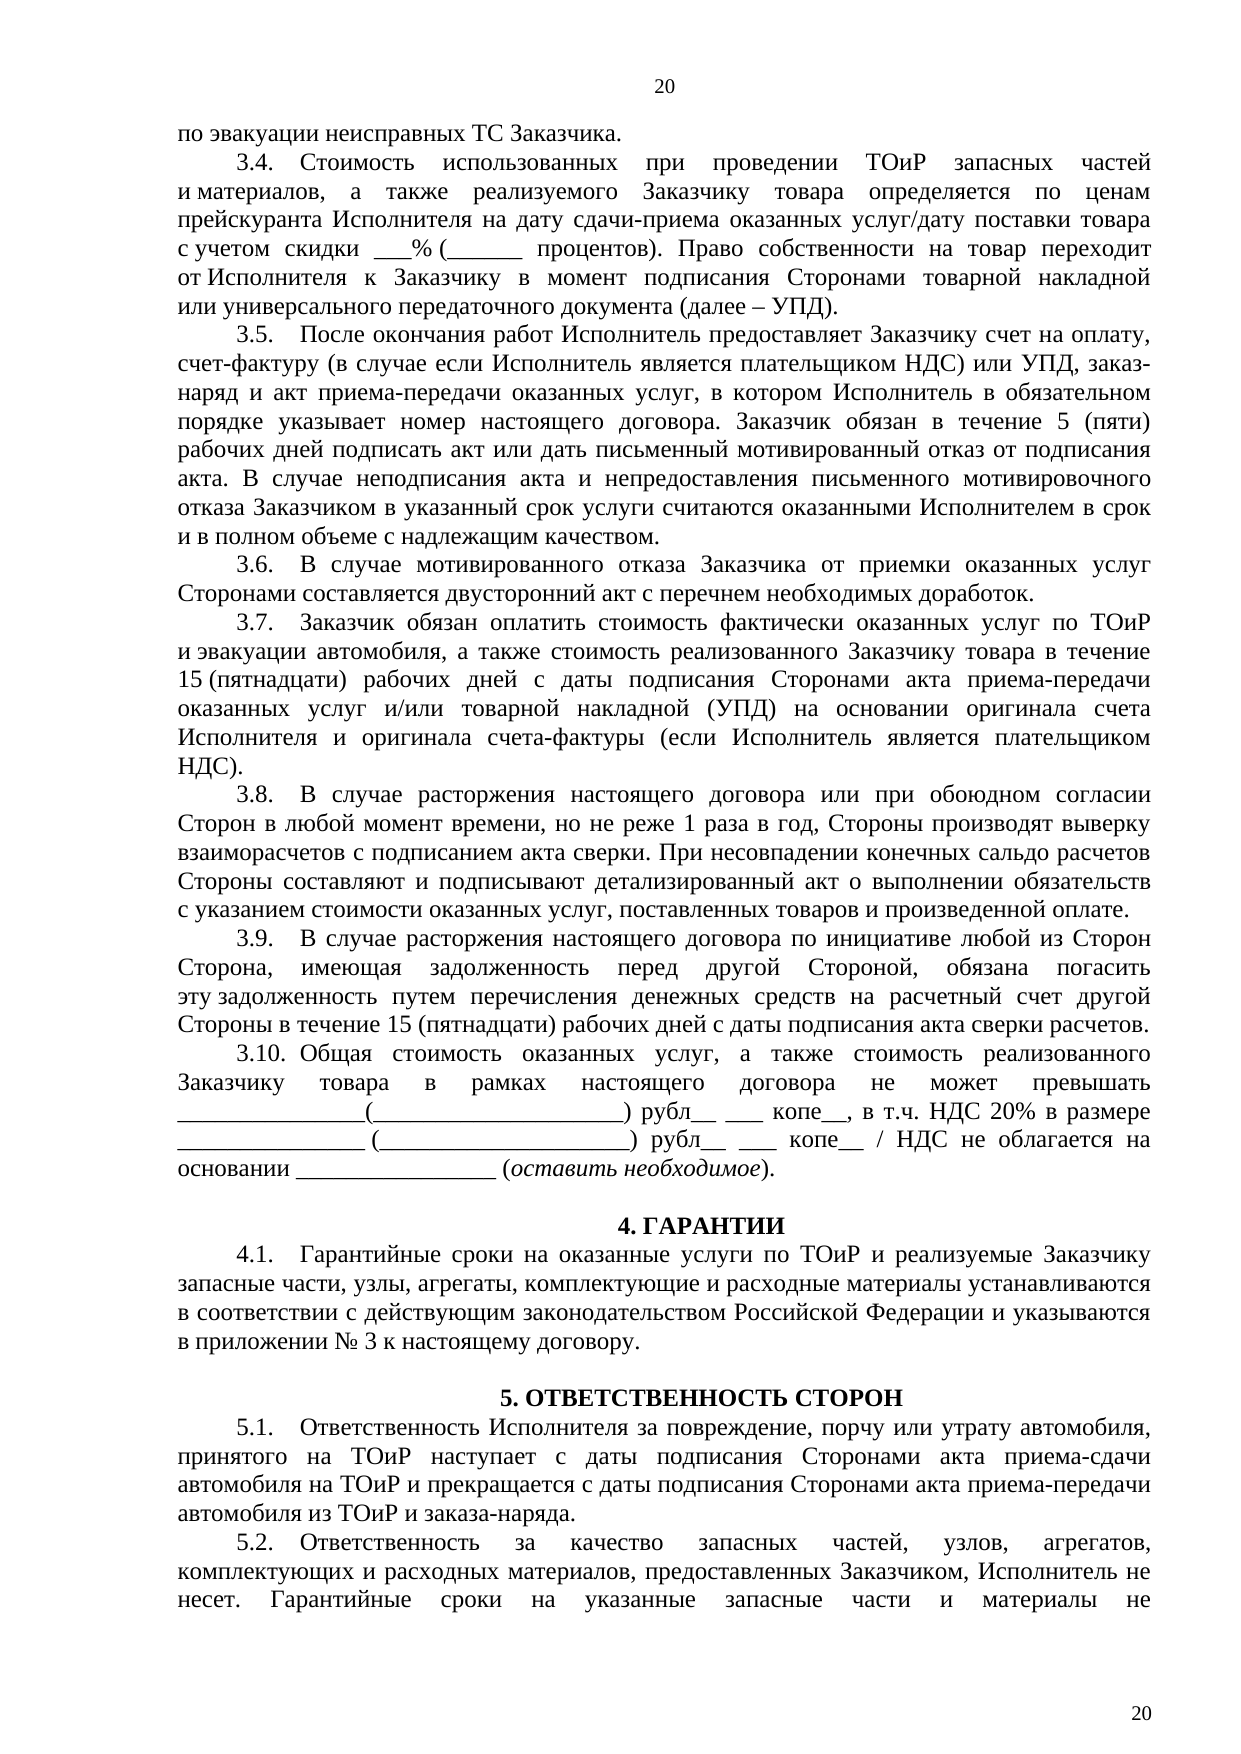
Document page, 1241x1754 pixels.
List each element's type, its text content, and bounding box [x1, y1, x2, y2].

list Общая стоимость оказанных услуг, а также стоимость реализованного Заказчику товара в рамках настоящего договора не может превышать _______________(____________________) рубл__ ___ копе__, в т.ч. НДС 20% в размере _______________ (____________________) рубл__ ___ копе__ / НДС не облагается на основании ________________ (оставить необходимое). [177, 1038, 1152, 1182]
list Заказчик обязан оплатить стоимость фактически оказанных услуг по ТОиР и эвакуации автомобиля, а также стоимость реализованного Заказчику товара в течение 15 (пятнадцати) рабочих дней с даты подписания Сторонами акта приема-передачи оказанных услуг и/или товарной накладной (УПД) на основании оригинала счета Исполнителя и оригинала счета-фактуры (если Исполнитель является плательщиком НДС). [177, 607, 1152, 779]
list В случае расторжения настоящего договора по инициативе любой из Сторон Сторона, имеющая задолженность перед другой Стороной, обязана погасить эту задолженность путем перечисления денежных средств на расчетный счет другой Стороны в течение 15 (пятнадцати) рабочих дней с даты подписания акта сверки расчетов. [177, 923, 1152, 1038]
list Ответственность Исполнителя за повреждение, порчу или утрату автомобиля, принятого на ТОиР наступает с даты подписания Сторонами акта приема-сдачи автомобиля на ТОиР и прекращается с даты подписания Сторонами акта приема-передачи автомобиля из ТОиР и заказа-наряда. [177, 1412, 1152, 1527]
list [177, 1527, 1152, 1613]
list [177, 118, 1152, 147]
list В случае расторжения настоящего договора или при обоюдном согласии Сторон в любой момент времени, но не реже 1 раза в год, Стороны производят выверку взаиморасчетов с подписанием акта сверки. При несовпадении конечных сальдо расчетов Стороны составляют и подписывают детализированный акт о выполнении обязательств с указанием стоимости оказанных услуг, поставленных товаров и произведенной оплате. [177, 779, 1152, 923]
list Стоимость использованных при проведении ТОиР запасных частей и материалов, а также реализуемого Заказчику товара определяется по ценам прейскуранта Исполнителя на дату сдачи-приема оказанных услуг/дату поставки товара с учетом скидки ___% (______ процентов). Право собственности на товар переходит от Исполнителя к Заказчику в момент подписания Сторонами товарной накладной или универсального передаточного документа (далее – УПД). [177, 147, 1152, 319]
list После окончания работ Исполнитель предоставляет Заказчику счет на оплату, счет-фактуру (в случае если Исполнитель является плательщиком НДС) или УПД, заказ-наряд и акт приема-передачи оказанных услуг, в котором Исполнитель в обязательном порядке указывает номер настоящего договора. Заказчик обязан в течение 5 (пяти) рабочих дней подписать акт или дать письменный мотивированный отказ от подписания акта. В случае неподписания акта и непредоставления письменного мотивировочного отказа Заказчиком в указанный срок услуги считаются оказанными Исполнителем в срок и в полном объеме с надлежащим качеством. [177, 319, 1152, 549]
text 5. ОТВЕТСТВЕННОСТЬ СТОРОН [177, 1383, 1152, 1412]
list В случае мотивированного отказа Заказчика от приемки оказанных услуг Сторонами составляется двусторонний акт с перечнем необходимых доработок. [177, 549, 1152, 607]
list Гарантийные сроки на оказанные услуги по ТОиР и реализуемые Заказчику запасные части, узлы, агрегаты, комплектующие и расходные материалы устанавливаются в соответствии с действующим законодательством Российской Федерации и указываются в приложении № 3 к настоящему договору. [177, 1239, 1152, 1354]
text 4. ГАРАНТИИ [177, 1211, 1152, 1239]
